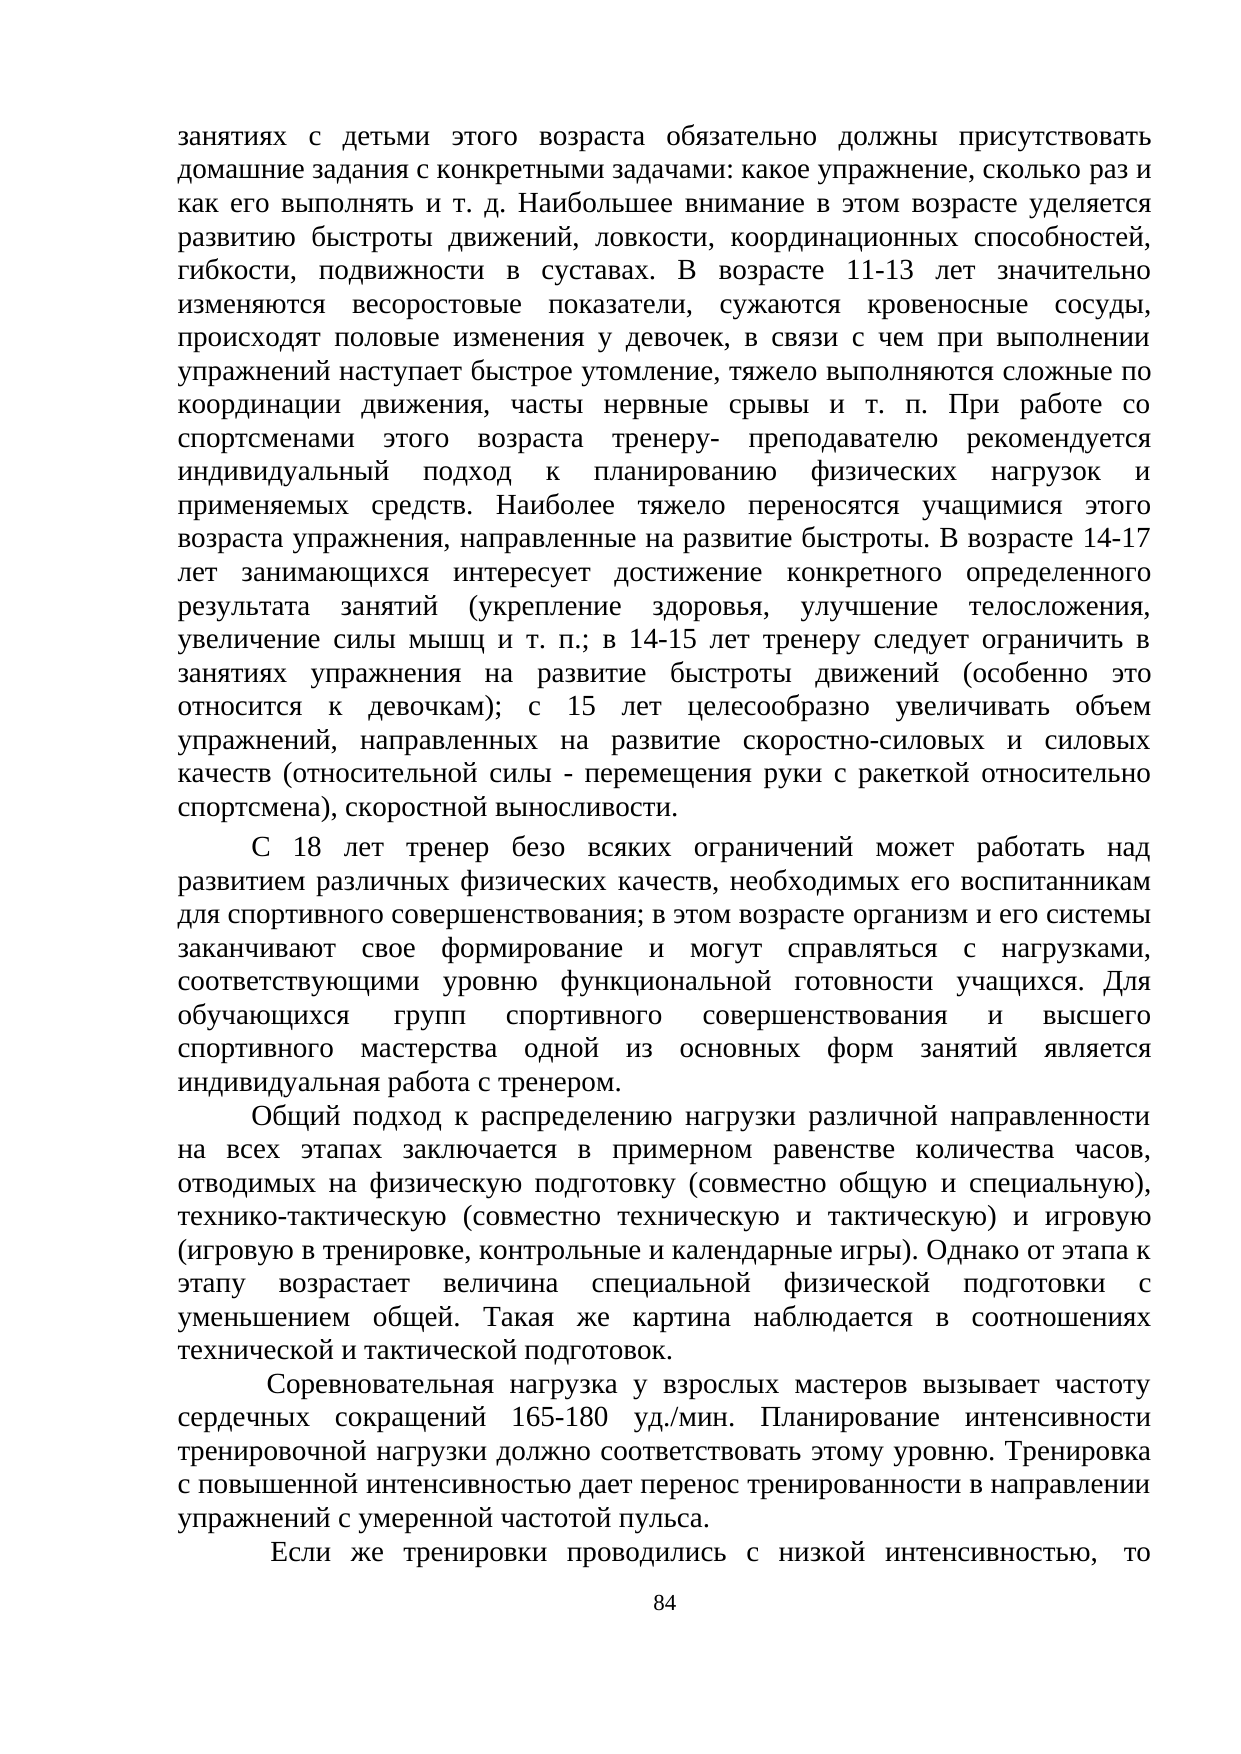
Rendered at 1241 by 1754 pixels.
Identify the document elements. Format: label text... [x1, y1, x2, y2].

text С 18 лет тренер безо всяких ограничений может работать над развитием различных физических качеств, необходимых его воспитанникам для спортивного совершенствования; в этом возрасте организм и его системы заканчивают свое формирование и могут справляться с нагрузками, соответствующими уровню функциональной готовности учащихся. Для обучающихся групп спортивного совершенствования и высшего спортивного мастерства одной из основных форм занятий является индивидуальная работа с тренером. [177, 829, 1151, 1098]
text Общий подход к распределению нагрузки различной направленности на всех этапах заключается в примерном равенстве количества часов, отводимых на физическую подготовку (совместно общую и специальную), технико-тактическую (совместно техническую и тактическую) и игровую (игровую в тренировке, контрольные и календарные игры). Однако от этапа к этапу возрастает величина специальной физической подготовки с уменьшением общей. Такая же картина наблюдается в соотношениях технической и тактической подготовок. [177, 1098, 1151, 1366]
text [177, 118, 1151, 822]
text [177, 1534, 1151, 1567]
text Соревновательная нагрузка у взрослых мастеров вызывает частоту сердечных сокращений 165-180 уд./мин. Планирование интенсивности тренировочной нагрузки должно соответствовать этому уровню. Тренировка с повышенной интенсивностью дает перенос тренированности в направлении упражнений с умеренной частотой пульса. [177, 1366, 1151, 1534]
